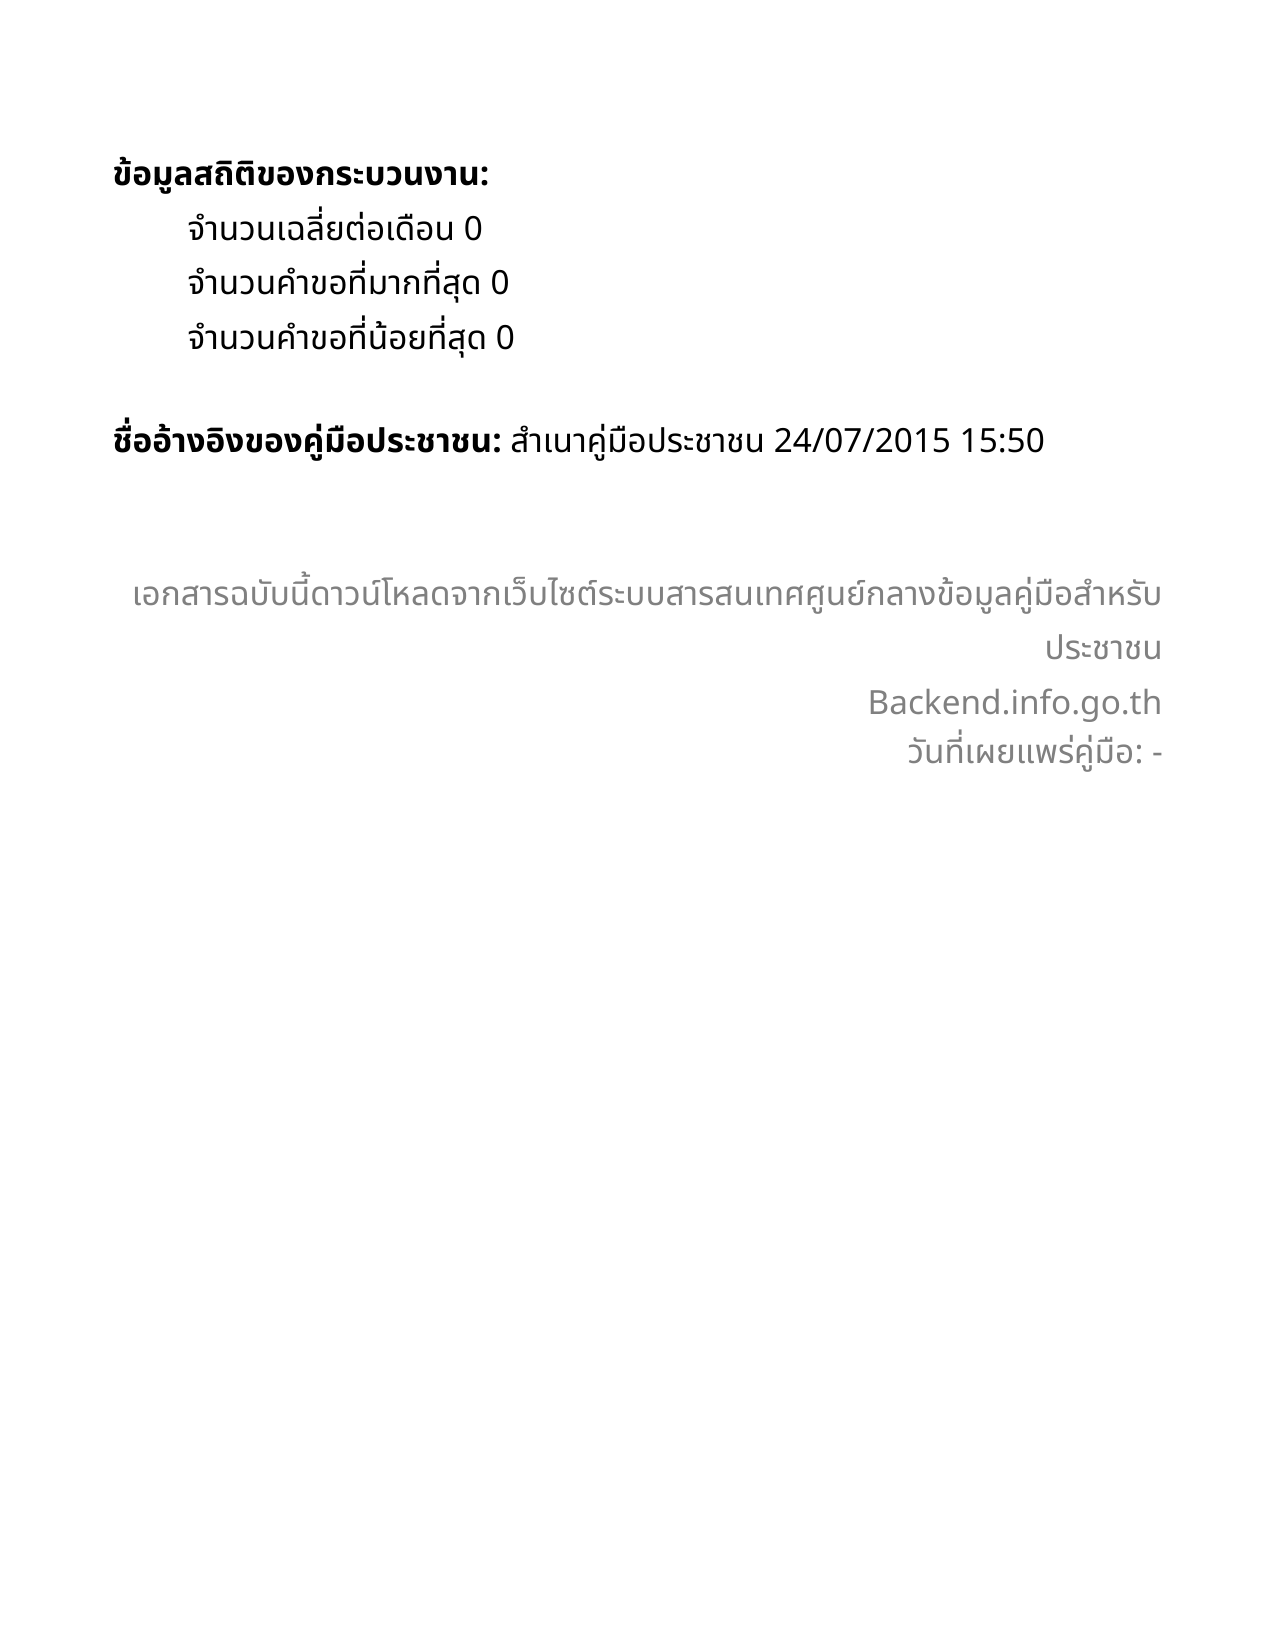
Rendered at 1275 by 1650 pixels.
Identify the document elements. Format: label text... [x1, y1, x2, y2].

text Backend.info.go.th [112, 678, 1162, 724]
text จำนวนเฉลี่ยต่อเดือน 0 [112, 204, 1162, 255]
text จำนวนคำขอที่น้อยที่สุด 0 [112, 314, 1162, 364]
text ชื่ออ้างอิงของคู่มือประชาชน: สำเนาคู่มือประชาชน 24/07/2015 15:50 [112, 417, 1162, 468]
text จำนวนคำขอที่มากที่สุด 0 [112, 259, 1162, 310]
text เอกสารฉบับนี้ดาวน์โหลดจากเว็บไซต์ระบบสารสนเทศศูนย์กลางข้อมูลคู่มือสำหรับประชาชน [112, 570, 1162, 674]
text วันที่เผยแพร่คู่มือ: - [112, 727, 1162, 778]
text ข้อมูลสถิติของกระบวนงาน: [112, 150, 1162, 201]
